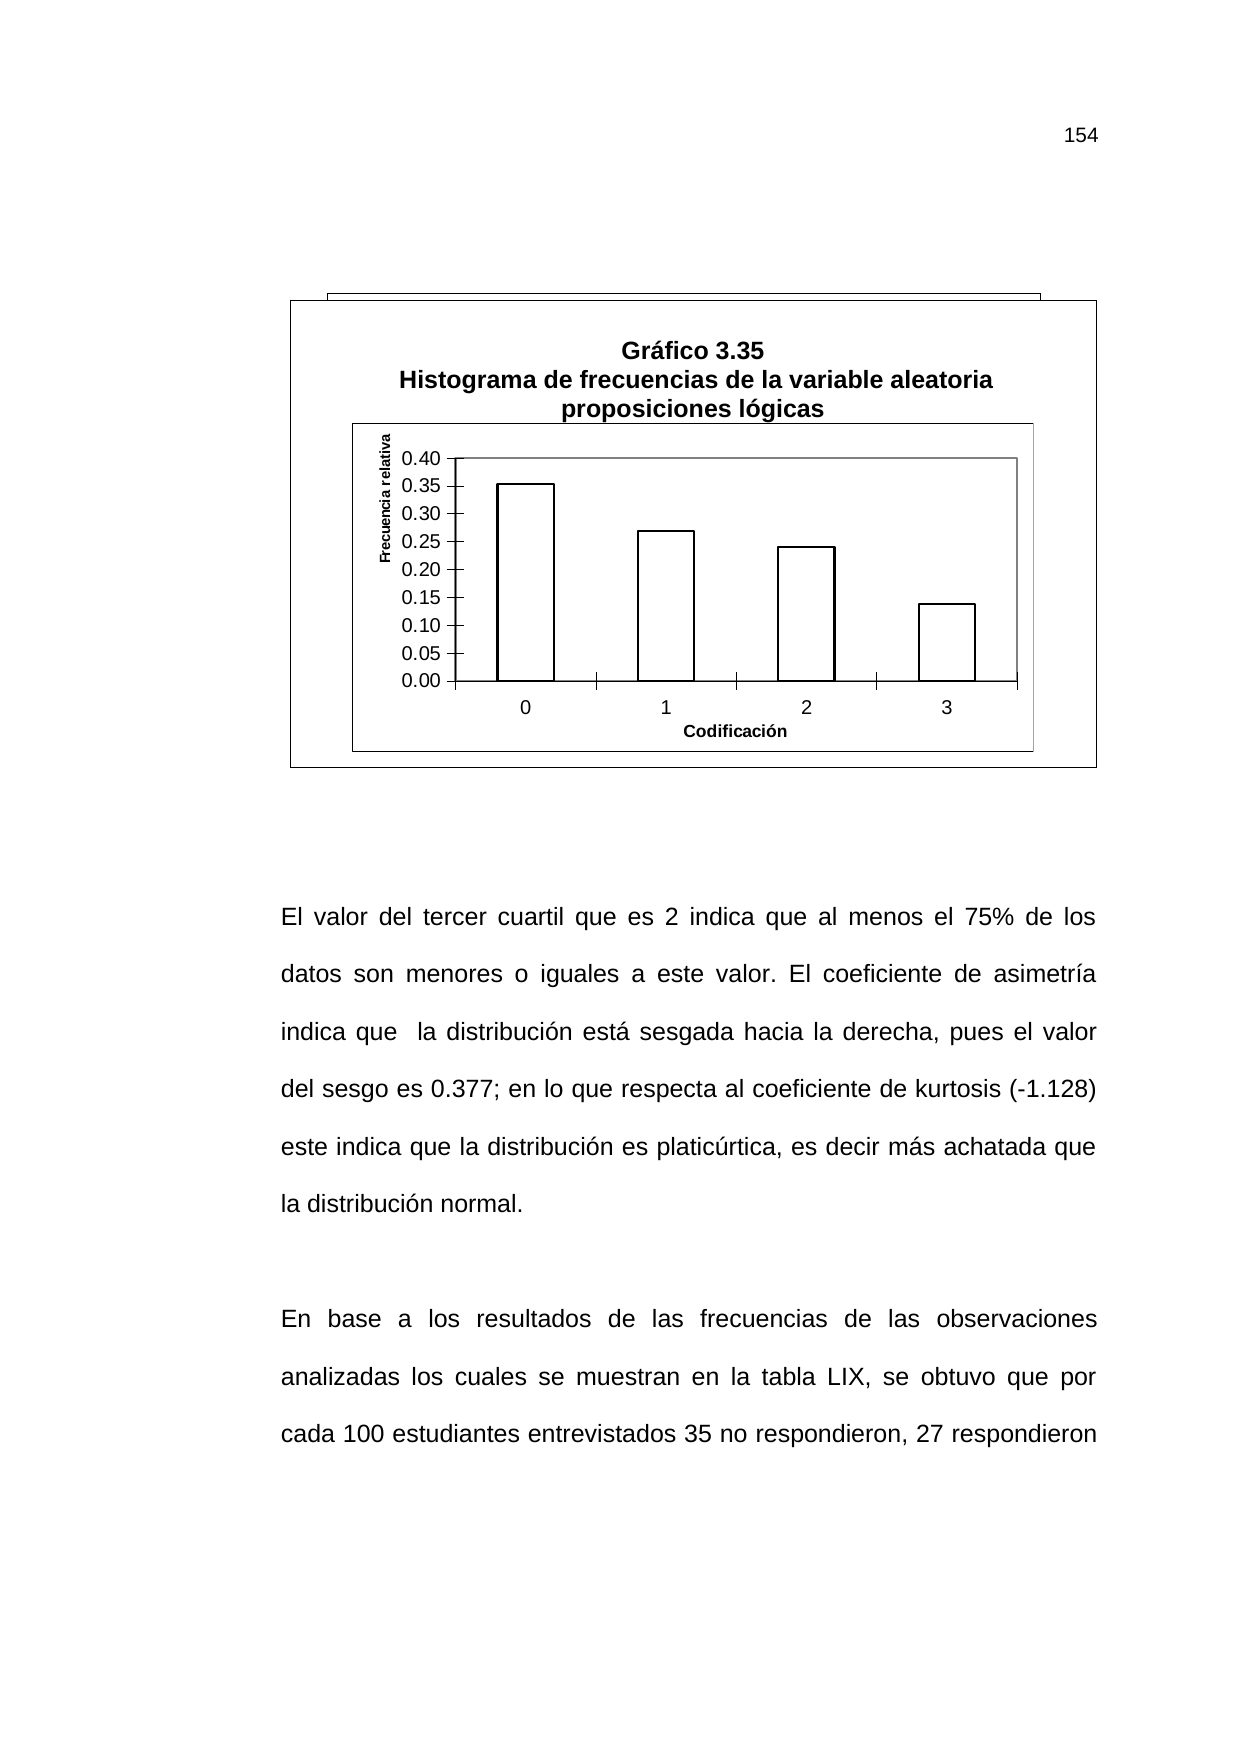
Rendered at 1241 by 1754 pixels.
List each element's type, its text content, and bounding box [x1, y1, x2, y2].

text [281, 1304, 1098, 1448]
text El valor del tercer cuartil que es 2 indica que al menos el 75% de los datos son menores o iguales a este valor. El coeficiente de asimetría indica que la distribución está sesgada hacia la derecha, pues el valor del sesgo es 0.377; en lo que respecta al coeficiente de kurtosis (-1.128) este indica que la distribución es platicúrtica, es decir más achatada que la distribución normal. [281, 902, 1098, 1218]
